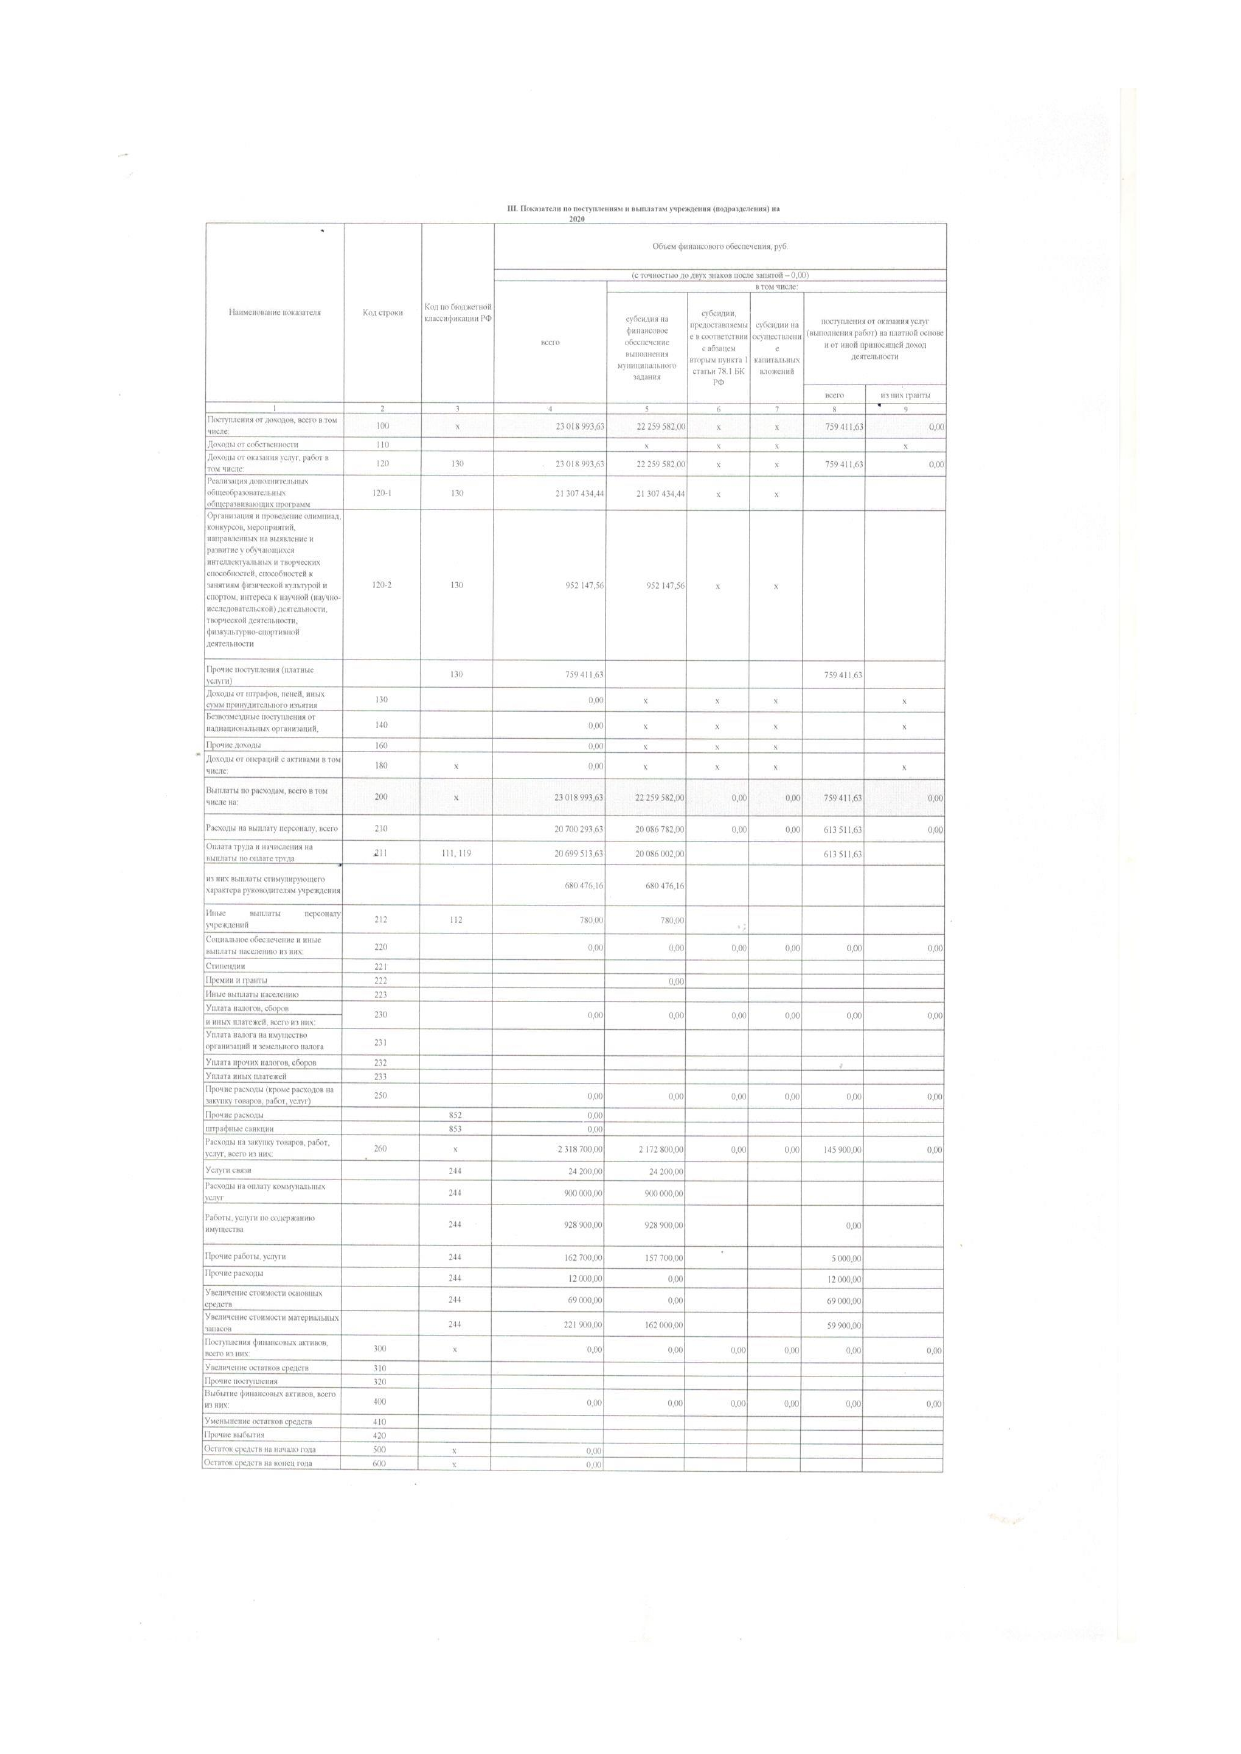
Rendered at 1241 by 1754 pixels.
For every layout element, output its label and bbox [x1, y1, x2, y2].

picture [118, 88, 1152, 1659]
